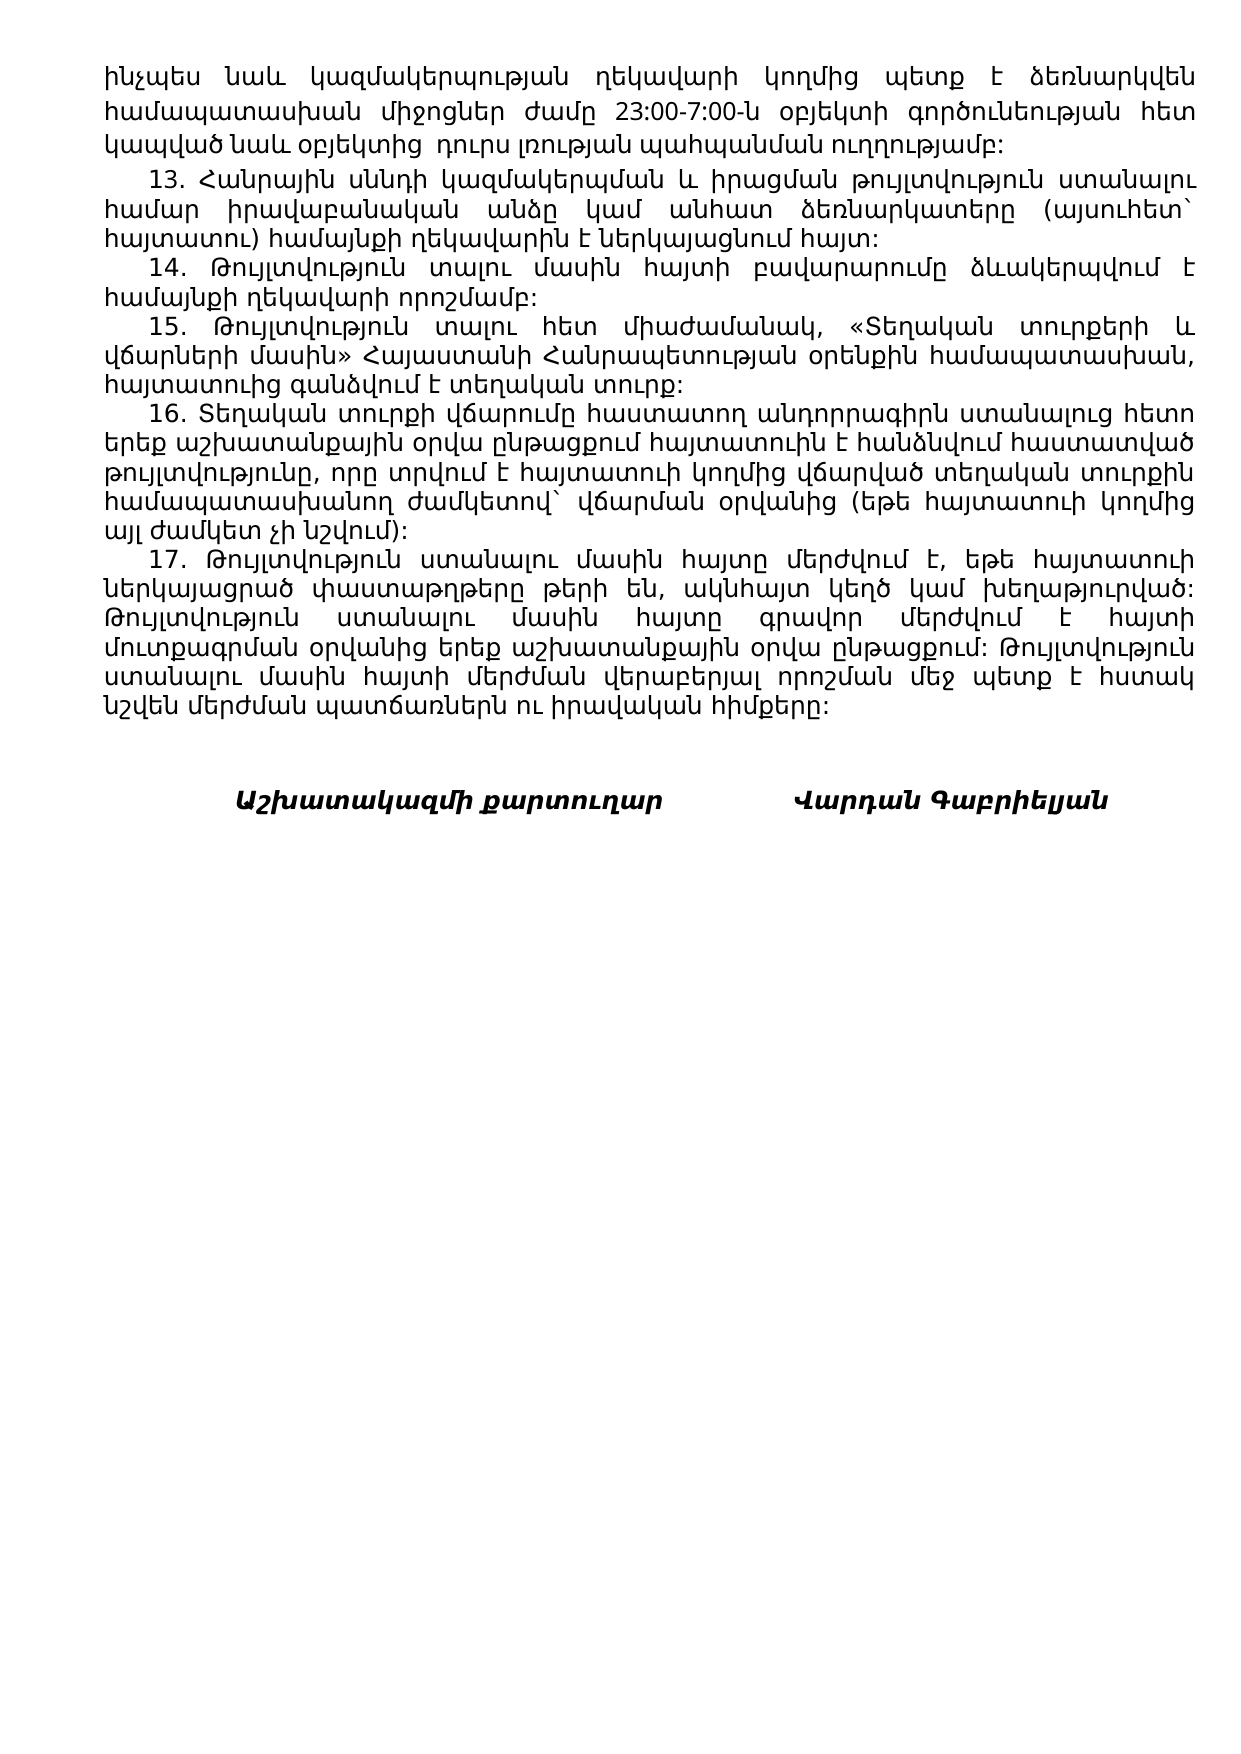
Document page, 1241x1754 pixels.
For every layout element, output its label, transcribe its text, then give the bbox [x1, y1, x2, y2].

text 15. Թույլտվություն տալու հետ միաժամանակ, «Տեղական տուրքերի և վճարների մասին» Հայաստանի Հանրապետության օրենքին համապատասխան, հայտատուից գանձվում է տեղական տուրք: [103, 312, 1196, 399]
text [103, 59, 1196, 161]
text 17. Թույլտվություն ստանալու մասին հայտը մերժվում է, եթե հայտատուի ներկայացրած փաստաթղթերը թերի են, ակնհայտ կեղծ կամ խեղաթյուրված: Թույլտվություն ստանալու մասին հայտը գրավոր մերժվում է հայտի մուտքագրման օրվանից երեք աշխատանքային օրվա ընթացքում: Թույլտվություն ստանալու մասին հայտի մերժման վերաբերյալ որոշման մեջ պետք է հստակ նշվեն մերժման պատճառներն ու իրավական հիմքերը: [103, 545, 1196, 720]
text 16. Տեղական տուրքի վճարումը հաստատող անդորրագիրն ստանալուց հետո երեք աշխատանքային օրվա ընթացքում հայտատուին է հանձնվում հաստատված թույլտվությունը, որը տրվում է հայտատուի կողմից վճարված տեղական տուրքին համապատասխանող ժամկետով` վճարման օրվանից (եթե հայտատուի կողմից այլ ժամկետ չի նշվում): [103, 399, 1196, 545]
text 13. Հանրային սննդի կազմակերպման և իրացման թույլտվություն ստանալու համար իրավաբանական անձը կամ անհատ ձեռնարկատերը (այսուհետ` հայտատու) համայնքի ղեկավարին է ներկայացնում հայտ: [103, 161, 1196, 254]
text 14. Թույլտվություն տալու մասին հայտի բավարարումը ձևակերպվում է համայնքի ղեկավարի որոշմամբ: [103, 254, 1196, 312]
text Աշխատակազմի քարտուղար Վարդան Գաբրիելյան [103, 783, 1196, 817]
